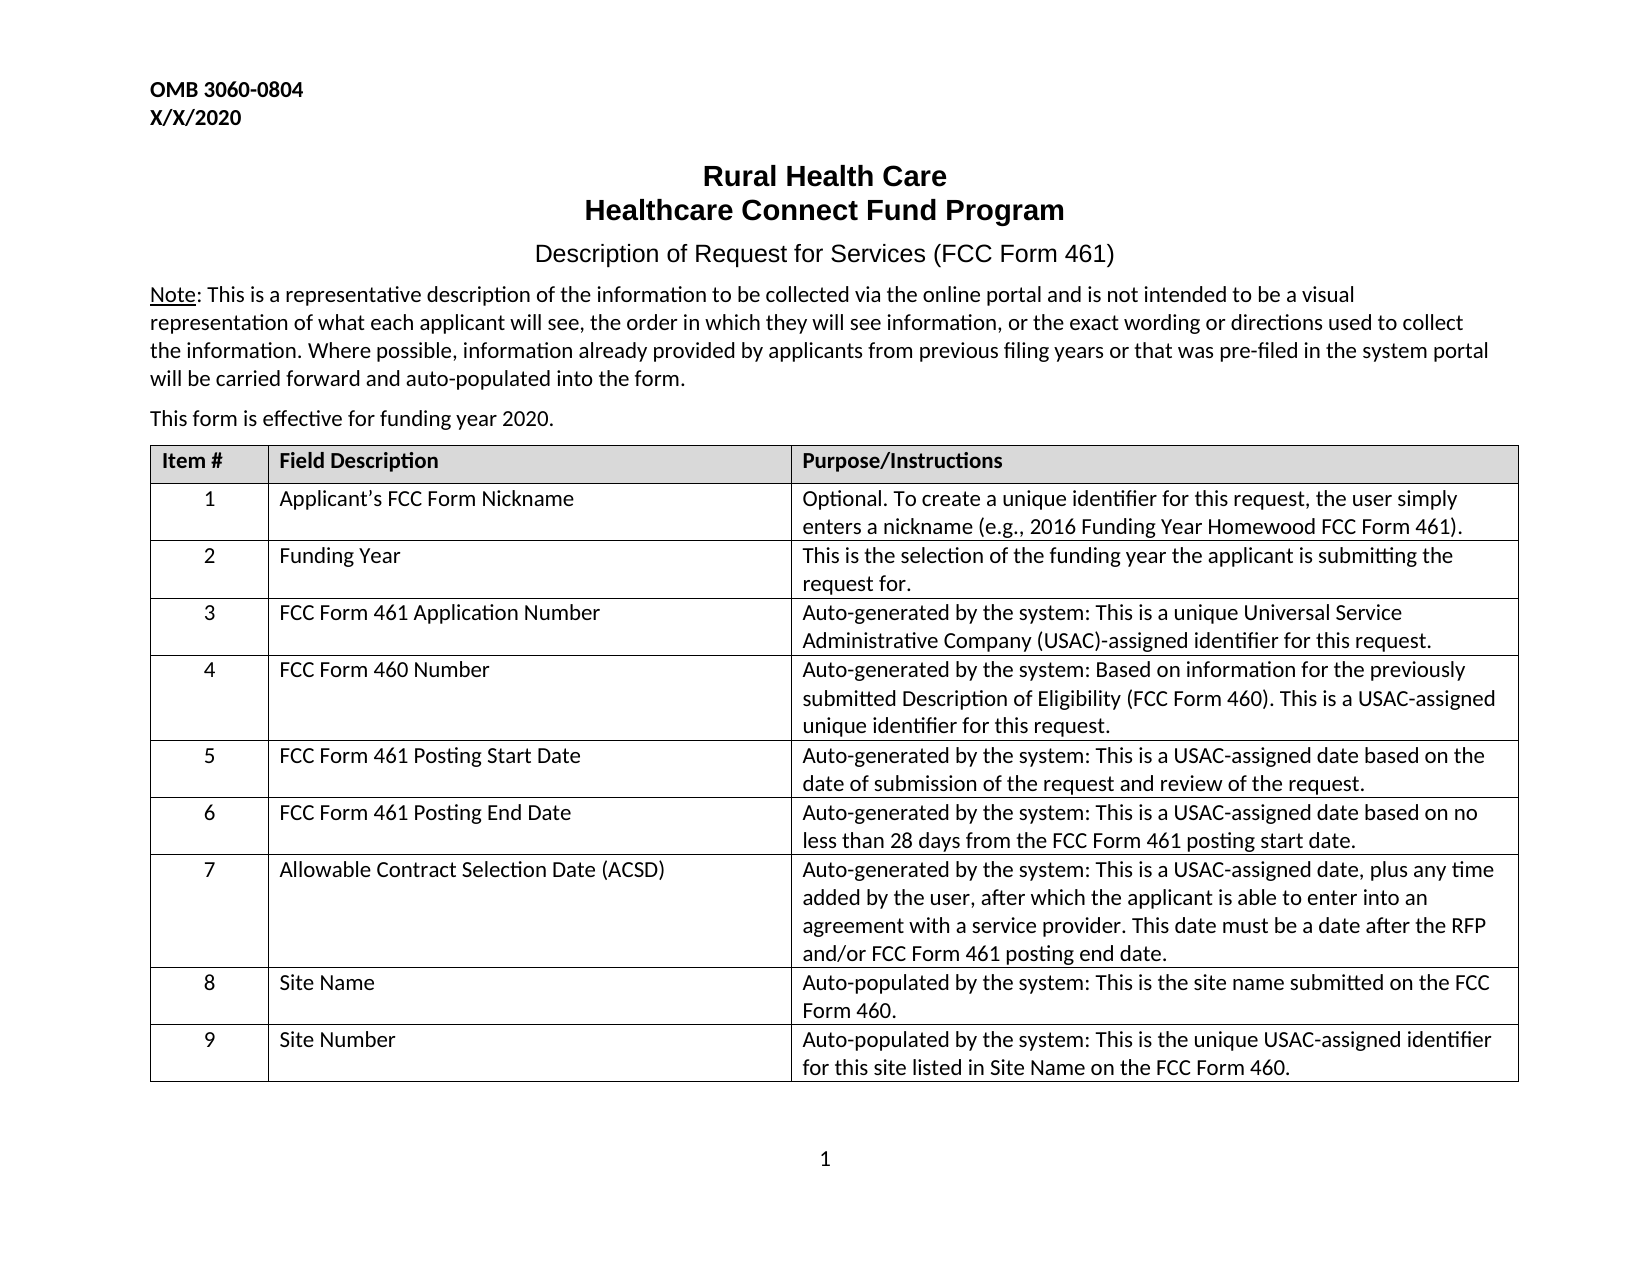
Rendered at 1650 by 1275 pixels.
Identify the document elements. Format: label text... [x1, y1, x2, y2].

table_cell FCC Form 461 Posting End Date [269, 798, 791, 854]
text Note: This is a representative description of the information to be collected via the online portal and is not intended to be a visual representation of what each applicant will see, the order in which they will see information, or the exact wording or directions used to collect the information. Where possible, information already provided by applicants from previous filing years or that was pre-filed in the system portal will be carried forward and auto-populated into the form. [150, 280, 1500, 392]
table_cell FCC Form 461 Application Number [269, 599, 791, 654]
table_cell Auto-generated by the system: Based on information for the previously submitted Description of Eligibility (FCC Form 460). This is a USAC-assigned unique identifier for this request. [792, 656, 1518, 740]
table_cell Auto-generated by the system: This is a USAC-assigned date based on the date of submission of the request and review of the request. [792, 741, 1518, 797]
text Description of Request for Services (FCC Form 461) [150, 239, 1500, 267]
table_cell FCC Form 461 Posting Start Date [269, 741, 791, 797]
table_cell 3 [151, 599, 268, 654]
table_cell 9 [151, 1025, 268, 1081]
table_cell 4 [151, 656, 268, 740]
table_cell Optional. To create a unique identifier for this request, the user simply enters a nickname (e.g., 2016 Funding Year Homewood FCC Form 461). [792, 484, 1518, 540]
table_cell Auto-generated by the system: This is a USAC-assigned date, plus any time added by the user, after which the applicant is able to enter into an agreement with a service provider. This date must be a date after the RFP and/or FCC Form 461 posting end date. [792, 855, 1518, 967]
table_cell Funding Year [269, 541, 791, 597]
table_cell 2 [151, 541, 268, 597]
table_cell 5 [151, 741, 268, 797]
text This form is effective for funding year 2020. [150, 404, 1500, 432]
table_cell 8 [151, 968, 268, 1024]
table_cell Site Number [269, 1025, 791, 1081]
table_cell Applicant’s FCC Form Nickname [269, 484, 791, 540]
table_header Purpose/Instructions [792, 446, 1518, 483]
table_cell FCC Form 460 Number [269, 656, 791, 740]
table_cell Auto-generated by the system: This is a USAC-assigned date based on no less than 28 days from the FCC Form 461 posting start date. [792, 798, 1518, 854]
table_header Field Description [269, 446, 791, 483]
table_cell Auto-populated by the system: This is the unique USAC-assigned identifier for this site listed in Site Name on the FCC Form 460. [792, 1025, 1518, 1081]
table_cell Site Name [269, 968, 791, 1024]
table_cell 7 [151, 855, 268, 967]
table_cell Auto-generated by the system: This is a unique Universal Service Administrative Company (USAC)-assigned identifier for this request. [792, 599, 1518, 654]
text Healthcare Connect Fund Program [150, 193, 1500, 226]
table_header Item # [151, 446, 268, 483]
table_cell 1 [151, 484, 268, 540]
table_cell Allowable Contract Selection Date (ACSD) [269, 855, 791, 967]
text Rural Health Care [150, 159, 1500, 193]
table_cell This is the selection of the funding year the applicant is submitting the request for. [792, 541, 1518, 597]
table_cell Auto-populated by the system: This is the site name submitted on the FCC Form 460. [792, 968, 1518, 1024]
table_cell 6 [151, 798, 268, 854]
